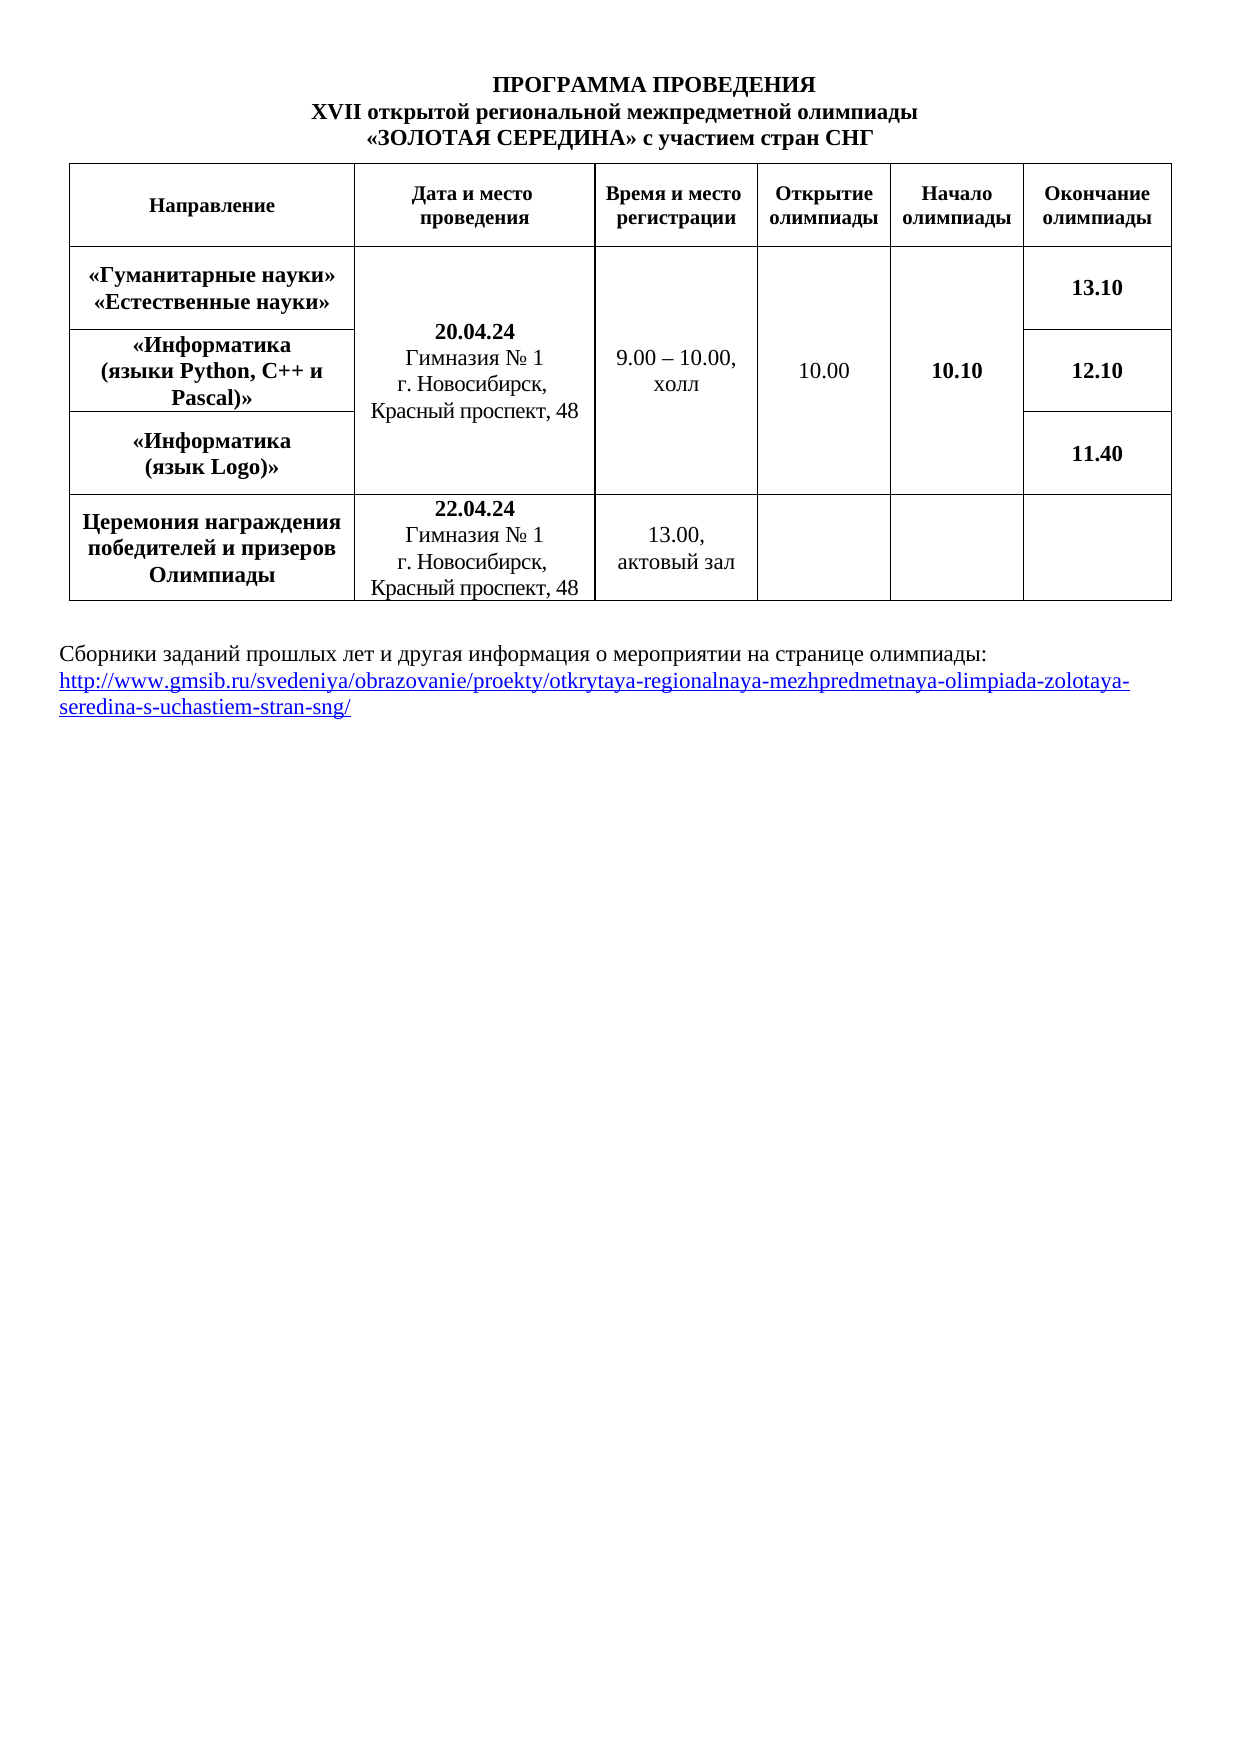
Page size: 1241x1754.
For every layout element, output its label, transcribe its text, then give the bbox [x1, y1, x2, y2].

table_header Начало олимпиады [891, 164, 1023, 246]
table_cell 12.10 [1024, 330, 1171, 411]
table_cell 11.40 [1024, 412, 1171, 494]
text Программа проведения XVII открытой региональной межпредметной олимпиады «ЗОЛОТАЯ СЕРЕДИНА» с участием стран СНГ [59, 72, 1181, 151]
table_cell [891, 495, 1023, 600]
table_cell «Информатика (языки Python, С++ и Pascal)» [70, 330, 354, 411]
table_cell 22.04.24 Гимназия № 1 г. Новосибирск, Красный проспект, 48 [355, 495, 594, 600]
table_header Открытие олимпиады [758, 164, 890, 246]
table_header Направление [70, 164, 354, 246]
text Сборники заданий прошлых лет и другая информация о мероприятии на странице олимпиады: [59, 640, 1181, 667]
table_header Дата и место проведения [355, 164, 594, 246]
table_cell 10.10 [891, 247, 1023, 494]
table_cell 13.10 [1024, 247, 1171, 328]
table_cell 13.00, актовый зал [596, 495, 757, 600]
table_cell [758, 495, 890, 600]
table_header Время и место регистрации [596, 164, 757, 246]
table_cell Церемония награждения победителей и призеров Олимпиады [70, 495, 354, 600]
text http://www.gmsib.ru/svedeniya/obrazovanie/proekty/otkrytaya-regionalnaya-mezhpredmetnaya-olimpiada-zolotaya-seredina-s-uchastiem-stran-sng/ [59, 667, 1181, 719]
table_cell [1024, 495, 1171, 600]
table_cell «Информатика (язык Logo)» [70, 412, 354, 494]
table_cell 20.04.24 Гимназия № 1 г. Новосибирск, Красный проспект, 48 [355, 247, 594, 494]
table_cell 10.00 [758, 247, 890, 494]
table_cell «Гуманитарные науки» «Естественные науки» [70, 247, 354, 328]
table_cell 9.00 – 10.00, холл [596, 247, 757, 494]
table_header Окончание олимпиады [1024, 164, 1171, 246]
